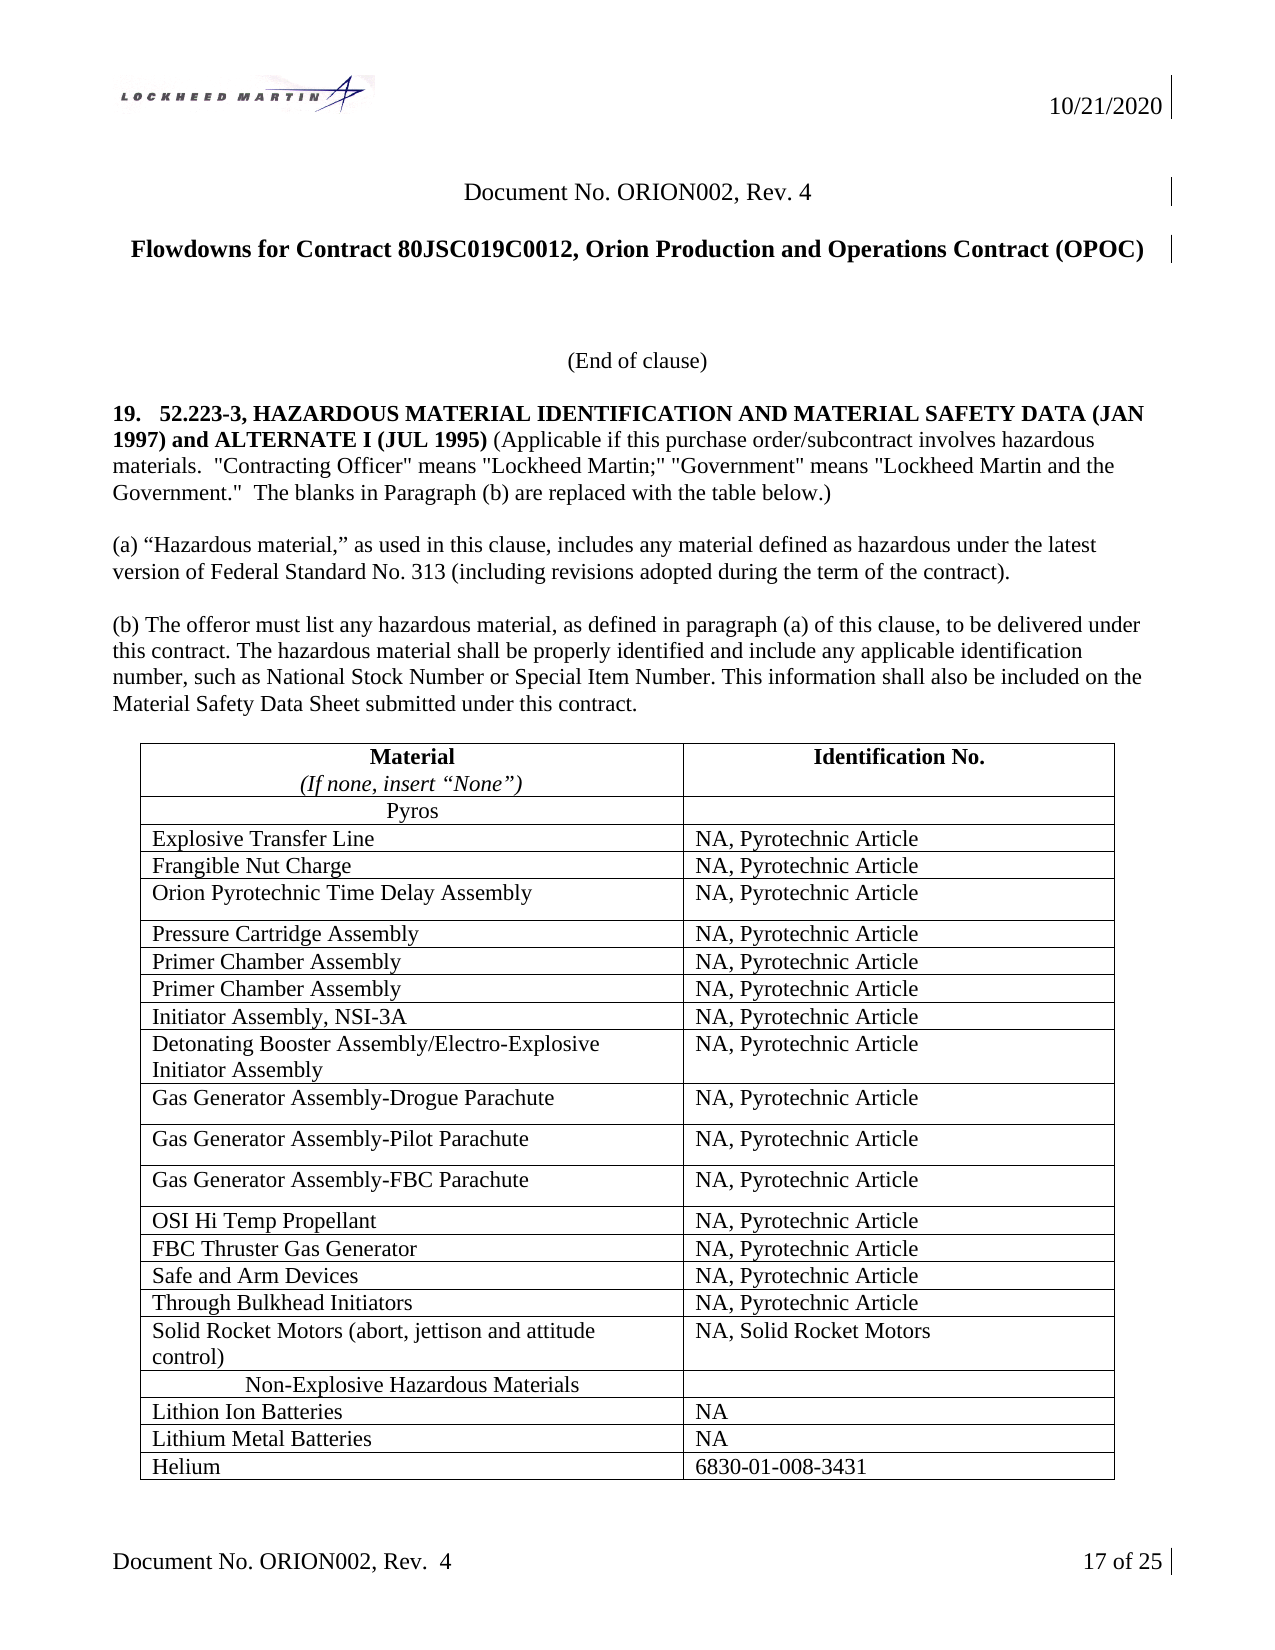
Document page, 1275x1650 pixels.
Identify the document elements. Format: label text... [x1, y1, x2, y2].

table_cell NA, Pyrotechnic Article [684, 948, 1114, 974]
table_header Identification No. [684, 744, 1114, 796]
table_cell Pyros [141, 797, 683, 823]
table_cell FBC Thruster Gas Generator [141, 1235, 683, 1261]
table_cell NA, Pyrotechnic Article [684, 1290, 1114, 1316]
table_cell [684, 797, 1114, 823]
table_cell Non-Explosive Hazardous Materials [141, 1371, 683, 1397]
table_cell NA, Pyrotechnic Article [684, 879, 1114, 919]
table_cell NA, Pyrotechnic Article [684, 1003, 1114, 1029]
table_cell NA, Pyrotechnic Article [684, 921, 1114, 947]
table_header Material (If none, insert “None”) [141, 744, 683, 796]
table_cell 6830-01-008-3431 [684, 1453, 1114, 1479]
table_cell OSI Hi Temp Propellant [141, 1207, 683, 1234]
table_cell Solid Rocket Motors (abort, jettison and attitude control) [141, 1317, 683, 1369]
table_cell Explosive Transfer Line [141, 825, 683, 851]
text (b) The offeror must list any hazardous material, as defined in paragraph (a) of this clause, to be delivered under this contract. The hazardous material shall be properly identified and include any applicable identification number, such as National Stock Number or Special Item Number. This information shall also be included on the Material Safety Data Sheet submitted under this contract. [112, 611, 1162, 716]
text 19. 52.223-3, HAZARDOUS MATERIAL IDENTIFICATION AND MATERIAL SAFETY DATA (JAN 1997) and ALTERNATE I (JUL 1995) (Applicable if this purchase order/subcontract involves hazardous materials. "Contracting Officer" means "Lockheed Martin;" "Government" means "Lockheed Martin and the Government." The blanks in Paragraph (b) are replaced with the table below.) [112, 400, 1162, 505]
table_cell Safe and Arm Devices [141, 1262, 683, 1288]
table_cell Lithion Ion Batteries [141, 1398, 683, 1424]
text (End of clause) [112, 347, 1162, 373]
table_cell Initiator Assembly, NSI-3A [141, 1003, 683, 1029]
table_cell NA, Solid Rocket Motors [684, 1317, 1114, 1369]
table_cell NA, Pyrotechnic Article [684, 1166, 1114, 1206]
table_cell Primer Chamber Assembly [141, 975, 683, 1002]
table_cell NA, Pyrotechnic Article [684, 1235, 1114, 1261]
table_cell Gas Generator Assembly-Pilot Parachute [141, 1125, 683, 1165]
table_cell Primer Chamber Assembly [141, 948, 683, 974]
table_cell NA, Pyrotechnic Article [684, 1207, 1114, 1234]
table_cell Detonating Booster Assembly/Electro-Explosive Initiator Assembly [141, 1030, 683, 1083]
table_cell NA, Pyrotechnic Article [684, 1125, 1114, 1165]
table_cell NA, Pyrotechnic Article [684, 852, 1114, 878]
table_cell Orion Pyrotechnic Time Delay Assembly [141, 879, 683, 919]
table_cell Gas Generator Assembly-Drogue Parachute [141, 1084, 683, 1124]
table_cell Frangible Nut Charge [141, 852, 683, 878]
table_cell Through Bulkhead Initiators [141, 1290, 683, 1316]
table_cell NA, Pyrotechnic Article [684, 825, 1114, 851]
table_cell NA, Pyrotechnic Article [684, 975, 1114, 1002]
table_cell NA, Pyrotechnic Article [684, 1262, 1114, 1288]
text (a) “Hazardous material,” as used in this clause, includes any material defined as hazardous under the latest version of Federal Standard No. 313 (including revisions adopted during the term of the contract). [112, 532, 1162, 584]
table_cell NA, Pyrotechnic Article [684, 1030, 1114, 1083]
table_cell Gas Generator Assembly-FBC Parachute [141, 1166, 683, 1206]
table_cell Pressure Cartridge Assembly [141, 921, 683, 947]
table_cell [684, 1371, 1114, 1397]
table_cell Lithium Metal Batteries [141, 1425, 683, 1452]
table_cell NA [684, 1425, 1114, 1452]
table_cell NA, Pyrotechnic Article [684, 1084, 1114, 1124]
table_cell Helium [141, 1453, 683, 1479]
table_cell NA [684, 1398, 1114, 1424]
picture [112, 75, 375, 114]
